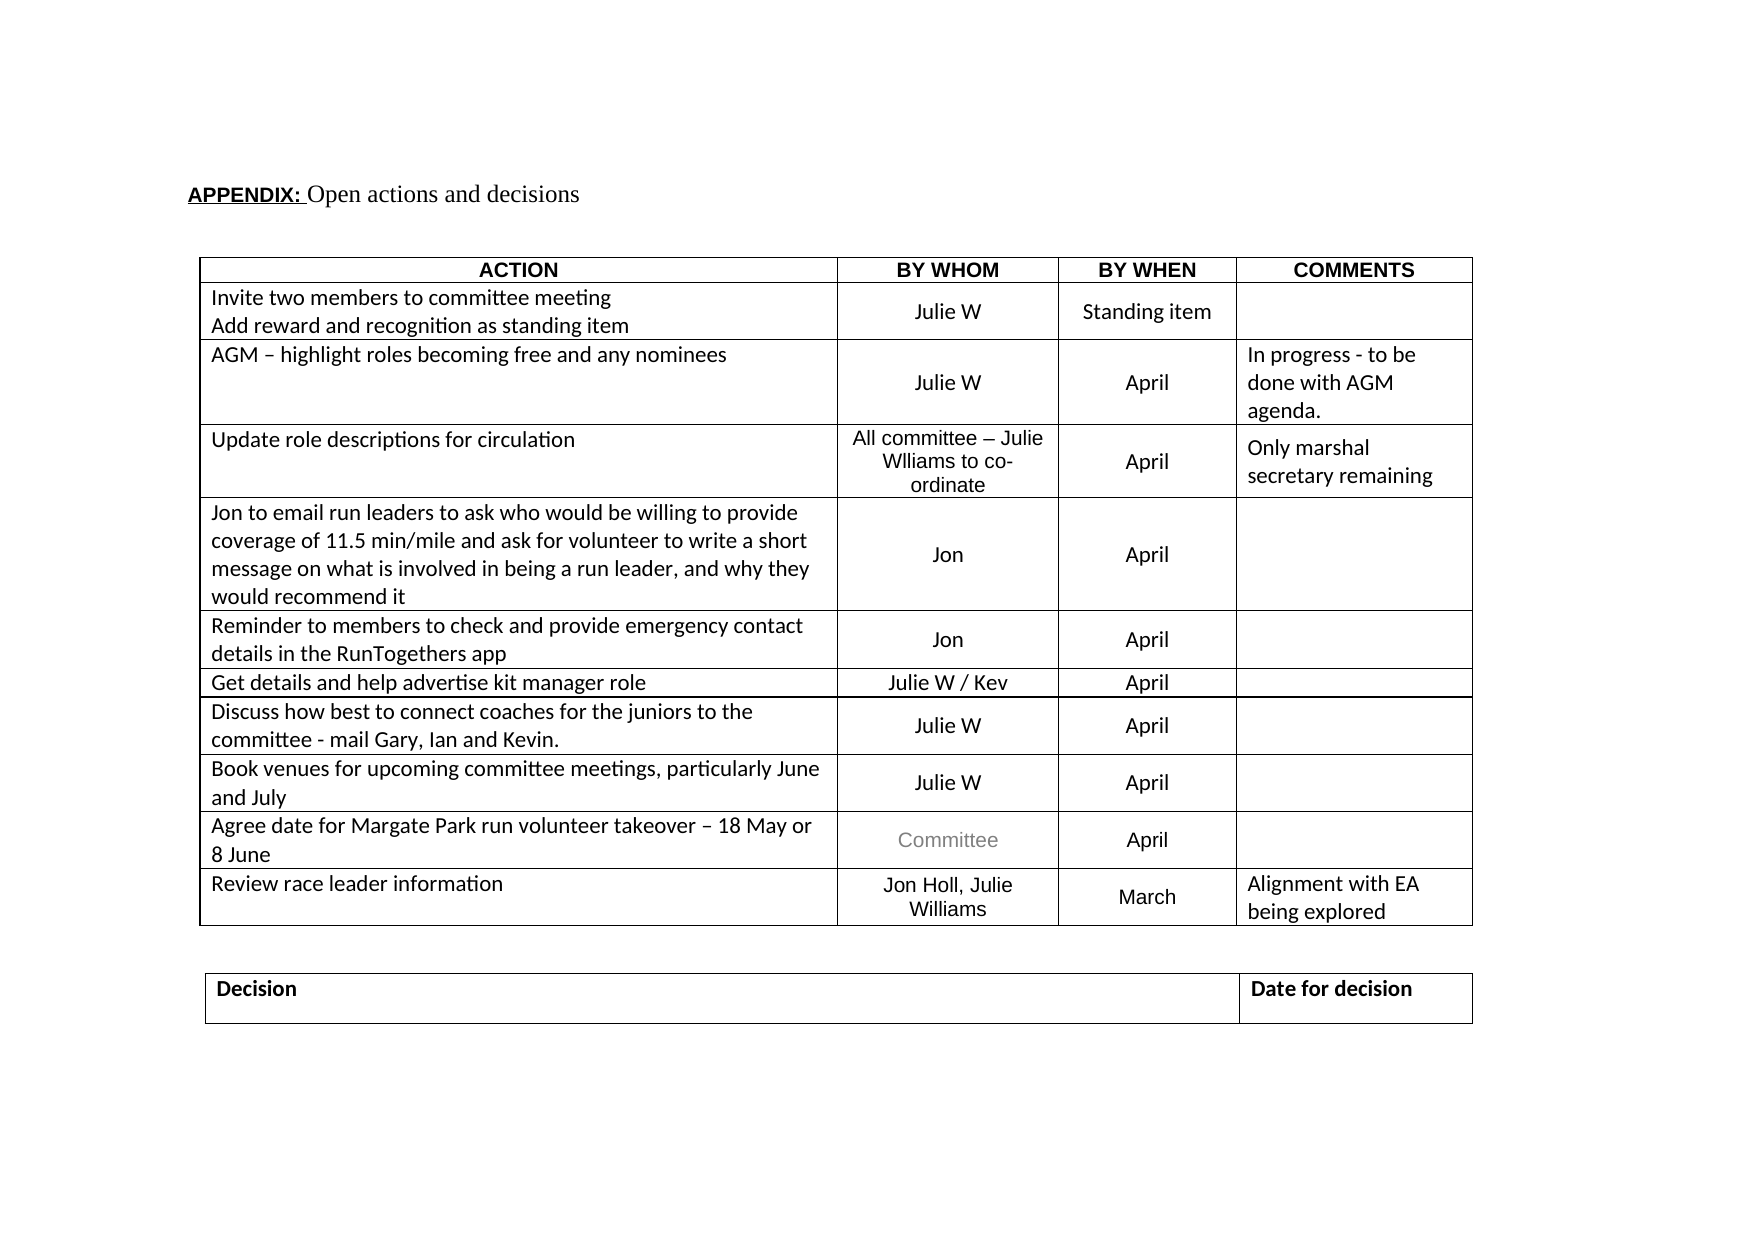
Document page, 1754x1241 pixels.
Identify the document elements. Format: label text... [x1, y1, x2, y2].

table_cell Only marshal secretary remaining [1237, 425, 1472, 497]
text APPENDIX: Open actions and decisions [187, 179, 1566, 207]
table_header BY WHOM [838, 258, 1058, 282]
table_cell Julie W [838, 340, 1058, 424]
table_cell Review race leader information [201, 869, 837, 925]
table_cell Book venues for upcoming committee meetings, particularly June and July [201, 755, 837, 811]
table_cell April [1059, 340, 1236, 424]
table_cell AGM – highlight roles becoming free and any nominees [201, 340, 837, 424]
table_cell April [1059, 755, 1236, 811]
table_cell Jon [838, 611, 1058, 667]
table_cell Get details and help advertise kit manager role [201, 669, 837, 696]
table_cell March [1059, 869, 1236, 925]
table_cell Julie W / Kev [838, 669, 1058, 696]
table_header Decision [206, 974, 1239, 1023]
table_cell Discuss how best to connect coaches for the juniors to the committee - mail Gary, Ian and Kevin. [201, 698, 837, 753]
table_cell All committee – Julie Wlliams to co-ordinate [838, 425, 1058, 497]
table_cell Update role descriptions for circulation [201, 425, 837, 497]
table_cell In progress - to be done with AGM agenda. [1237, 340, 1472, 424]
table_cell Jon [838, 498, 1058, 610]
table_cell Jon Holl, Julie Williams [838, 869, 1058, 925]
table_cell [1237, 698, 1472, 753]
table_cell Reminder to members to check and provide emergency contact details in the RunTogethers app [507, 611, 837, 667]
table_header ACTION [201, 258, 837, 282]
table_cell [1237, 611, 1472, 667]
table_cell [1237, 283, 1472, 339]
table_cell April [1059, 425, 1236, 497]
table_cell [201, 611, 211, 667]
table_cell Julie W [838, 283, 1058, 339]
table_cell Jon to email run leaders to ask who would be willing to provide coverage of 11.5 min/mile and ask for volunteer to write a short message on what is involved in being a run leader, and why they would recommend it [406, 498, 837, 610]
table_cell April [1059, 498, 1236, 610]
table_header Date for decision [1240, 974, 1472, 1023]
table_cell Invite two members to committee meeting Add reward and recognition as standing item [201, 283, 837, 339]
table_cell Julie W [838, 698, 1058, 753]
table_cell [1237, 812, 1472, 868]
table_header COMMENTS [1237, 258, 1472, 282]
table_cell [1237, 669, 1472, 696]
table_cell Standing item [1059, 283, 1236, 339]
table_cell April [1059, 698, 1236, 753]
table_cell [1237, 498, 1472, 610]
table_cell Julie W [838, 755, 1058, 811]
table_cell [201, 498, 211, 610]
table_cell April [1059, 812, 1236, 868]
table_header BY WHEN [1059, 258, 1236, 282]
table_cell Alignment with EA being explored [1237, 869, 1472, 925]
table_cell April [1059, 669, 1236, 696]
table_cell Agree date for Margate Park run volunteer takeover – 18 May or 8 June [201, 812, 837, 868]
table_cell April [1059, 611, 1236, 667]
table_cell Committee [838, 812, 1058, 868]
table_cell [1237, 755, 1472, 811]
